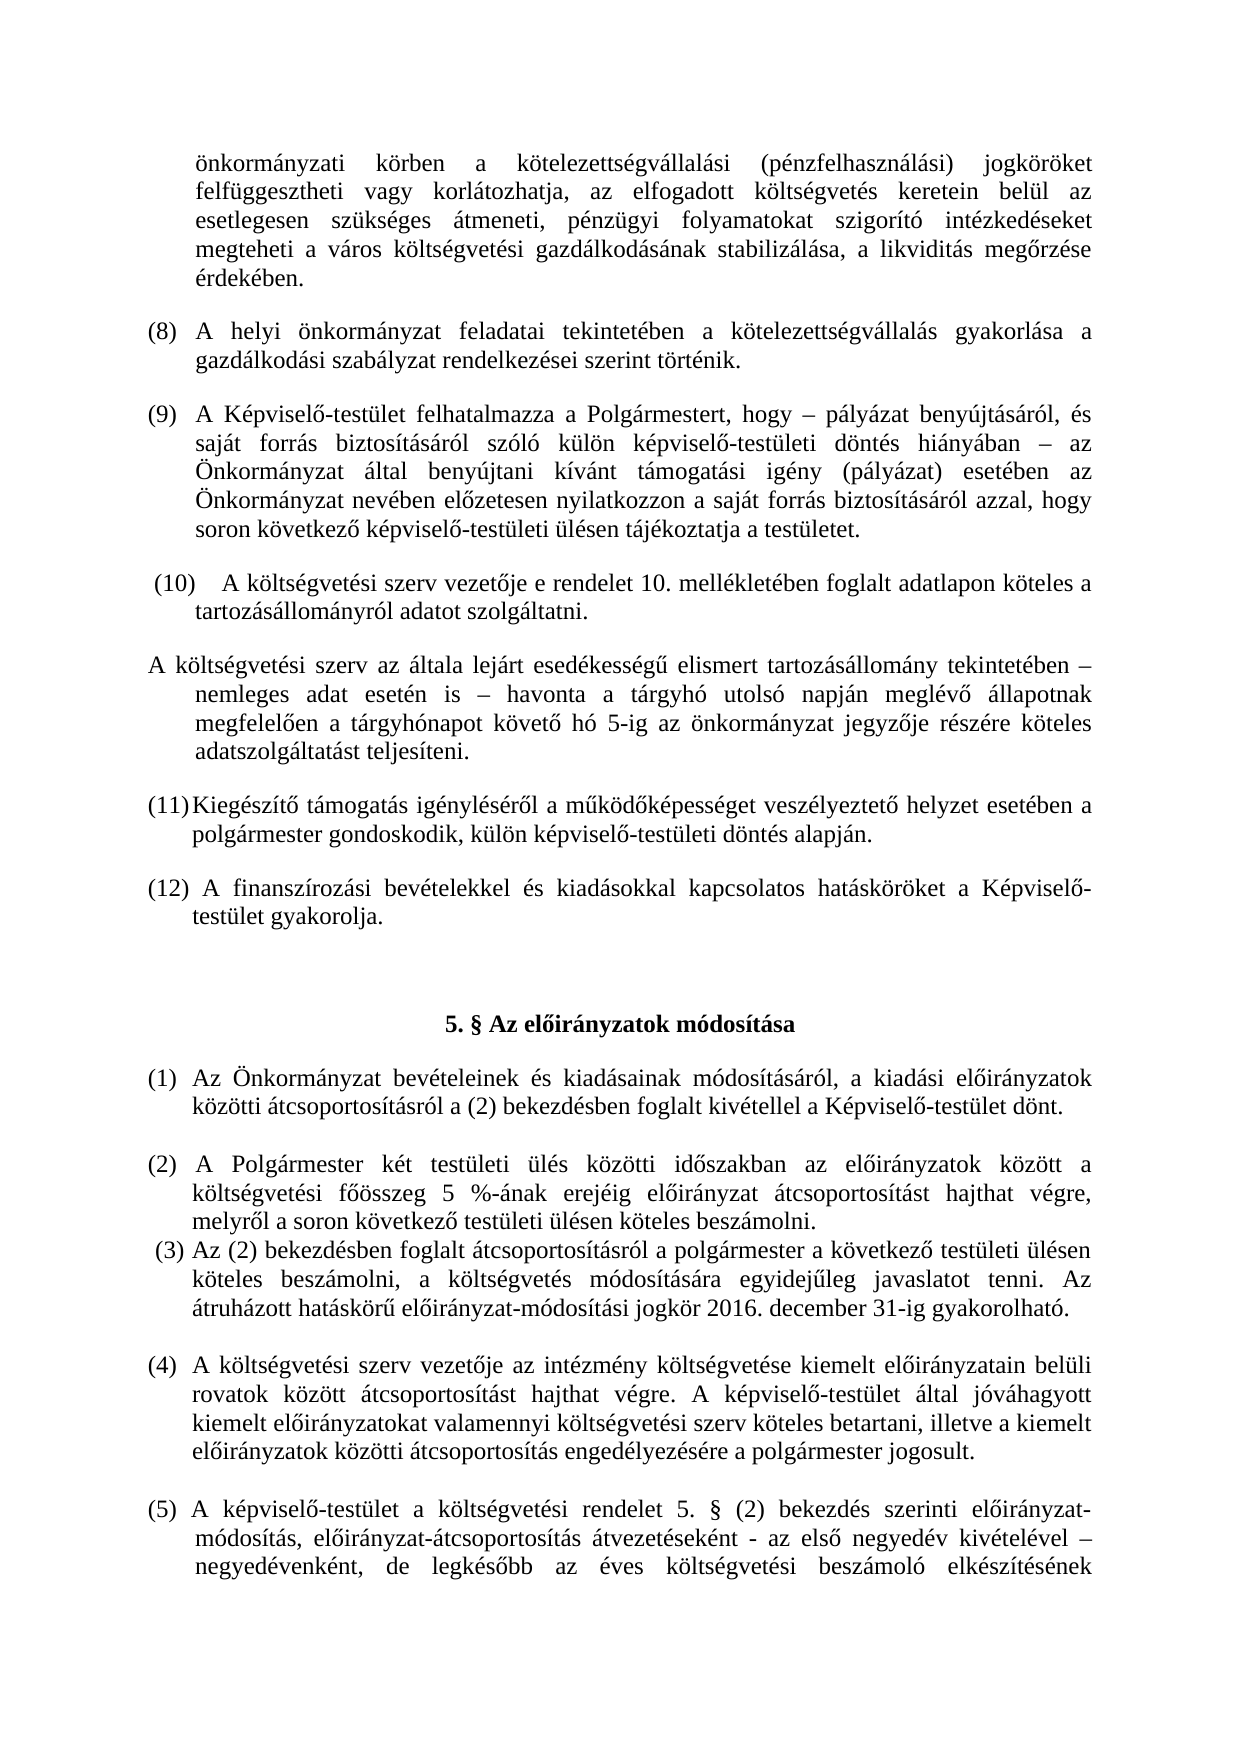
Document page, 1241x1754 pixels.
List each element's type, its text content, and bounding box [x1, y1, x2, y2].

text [148, 1494, 1093, 1580]
text (8) A helyi önkormányzat feladatai tekintetében a kötelezettségvállalás gyakorlása a gazdálkodási szabályzat rendelkezései szerint történik. [148, 316, 1093, 374]
text (3) Az (2) bekezdésben foglalt átcsoportosításról a polgármester a következő testületi ülésen köteles beszámolni, a költségvetés módosítására egyidejűleg javaslatot tenni. Az átruházott hatáskörű előirányzat-módosítási jogkör 2016. december 31-ig gyakorolható. [148, 1235, 1093, 1321]
text A költségvetési szerv az általa lejárt esedékességű elismert tartozásállomány tekintetében – nemleges adat esetén is – havonta a tárgyhó utolsó napján meglévő állapotnak megfelelően a tárgyhónapot követő hó 5-ig az önkormányzat jegyzője részére köteles adatszolgáltatást teljesíteni. [148, 650, 1093, 765]
text (12) A finanszírozási bevételekkel és kiadásokkal kapcsolatos hatásköröket a Képviselő-testület gyakorolja. [148, 873, 1093, 930]
text (4) A költségvetési szerv vezetője az intézmény költségvetése kiemelt előirányzatain belüli rovatok között átcsoportosítást hajthat végre. A képviselő-testület által jóváhagyott kiemelt előirányzatokat valamennyi költségvetési szerv köteles betartani, illetve a kiemelt előirányzatok közötti átcsoportosítás engedélyezésére a polgármester jogosult. [148, 1350, 1093, 1465]
list Az Önkormányzat bevételeinek és kiadásainak módosításáról, a kiadási előirányzatok közötti átcsoportosításról a (2) bekezdésben foglalt kivétellel a Képviselő-testület dönt. [148, 1063, 1093, 1120]
text (10) A költségvetési szerv vezetője e rendelet 10. mellékletében foglalt adatlapon köteles a tartozásállományról adatot szolgáltatni. [148, 568, 1093, 625]
text (2) A Polgármester két testületi ülés közötti időszakban az előirányzatok között a költségvetési főösszeg 5 %-ának erejéig előirányzat átcsoportosítást hajthat végre, melyről a soron következő testületi ülésen köteles beszámolni. [148, 1149, 1093, 1235]
text 5. § Az előirányzatok módosítása [148, 1009, 1093, 1038]
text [148, 148, 1093, 291]
text (11) Kiegészítő támogatás igényléséről a működőképességet veszélyeztető helyzet esetében a polgármester gondoskodik, külön képviselő-testületi döntés alapján. [148, 790, 1093, 848]
text (9) A Képviselő-testület felhatalmazza a Polgármestert, hogy – pályázat benyújtásáról, és saját forrás biztosításáról szóló külön képviselő-testületi döntés hiányában – az Önkormányzat által benyújtani kívánt támogatási igény (pályázat) esetében az Önkormányzat nevében előzetesen nyilatkozzon a saját forrás biztosításáról azzal, hogy soron következő képviselő-testületi ülésen tájékoztatja a testületet. [148, 399, 1093, 543]
